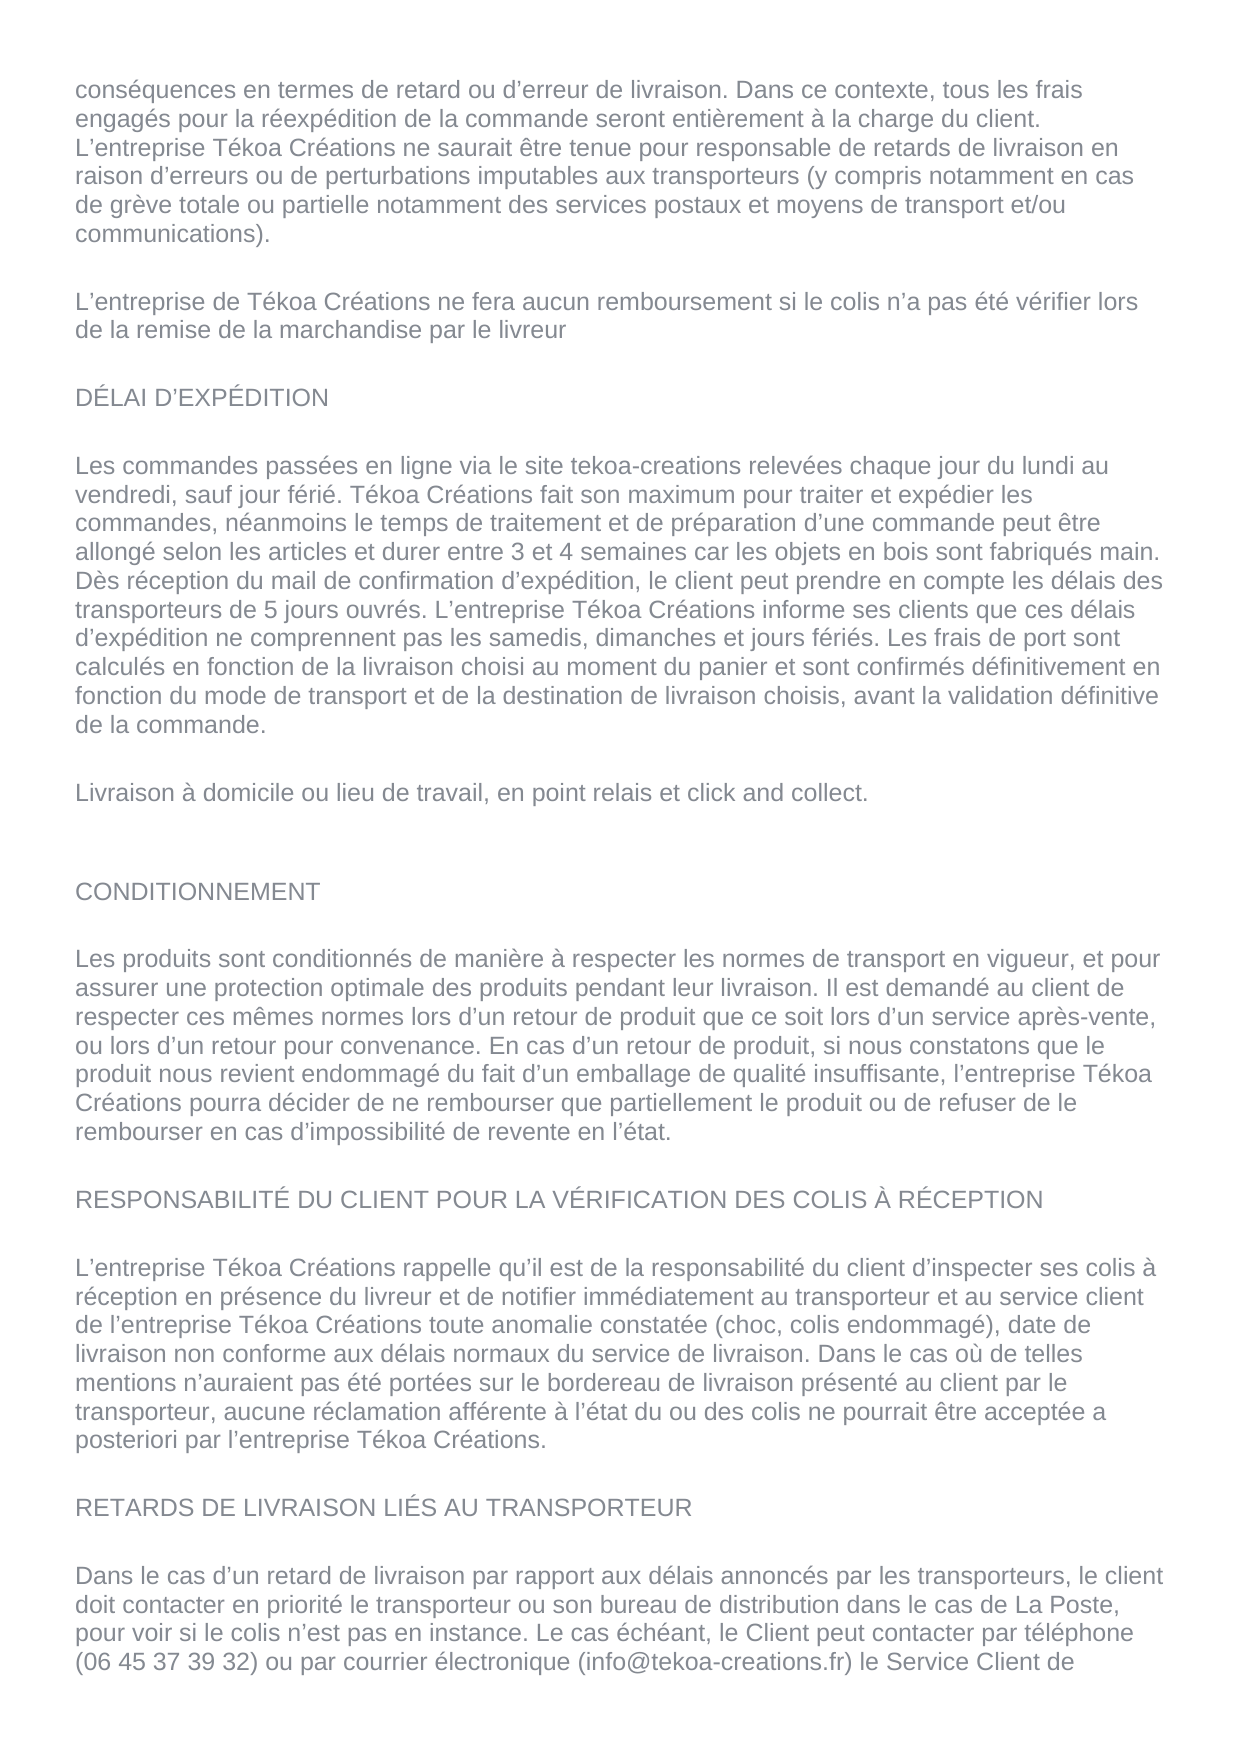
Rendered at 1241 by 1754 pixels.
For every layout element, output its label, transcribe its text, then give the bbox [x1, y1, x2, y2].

text ​RETARDS DE LIVRAISON LIÉS AU TRANSPORTEUR [75, 1493, 1165, 1522]
text ​CONDITIONNEMENT [75, 877, 1165, 905]
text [75, 1561, 1165, 1676]
text ​DÉLAI D’EXPÉDITION [75, 383, 1165, 412]
text Livraison à domicile ou lieu de travail, en point relais et click and collect. [75, 777, 1165, 837]
text Les commandes passées en ligne via le site tekoa-creations relevées chaque jour du lundi au vendredi, sauf jour férié. Tékoa Créations fait son maximum pour traiter et expédier les commandes, néanmoins le temps de traitement et de préparation d’une commande peut être allongé selon les articles et durer entre 3 et 4 semaines car les objets en bois sont fabriqués main. Dès réception du mail de confirmation d’expédition, le client peut prendre en compte les délais des transporteurs de 5 jours ouvrés. L’entreprise Tékoa Créations informe ses clients que ces délais d’expédition ne comprennent pas les samedis, dimanches et jours fériés. Les frais de port sont calculés en fonction de la livraison choisi au moment du panier et sont confirmés définitivement en fonction du mode de transport et de la destination de livraison choisis, avant la validation définitive de la commande. [75, 451, 1165, 738]
text Les produits sont conditionnés de manière à respecter les normes de transport en vigueur, et pour assurer une protection optimale des produits pendant leur livraison. Il est demandé au client de respecter ces mêmes normes lors d’un retour de produit que ce soit lors d’un service après-vente, ou lors d’un retour pour convenance. En cas d’un retour de produit, si nous constatons que le produit nous revient endommagé du fait d’un emballage de qualité insuffisante, l’entreprise Tékoa Créations pourra décider de ne rembourser que partiellement le produit ou de refuser de le rembourser en cas d’impossibilité de revente en l’état. [75, 944, 1165, 1146]
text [75, 75, 1165, 247]
text L’entreprise de Tékoa Créations ne fera aucun remboursement si le colis n’a pas été vérifier lors de la remise de la marchandise par le livreur [75, 287, 1165, 344]
text ​RESPONSABILITÉ DU CLIENT POUR LA VÉRIFICATION DES COLIS À RÉCEPTION [75, 1185, 1165, 1214]
text L’entreprise Tékoa Créations rappelle qu’il est de la responsabilité du client d’inspecter ses colis à réception en présence du livreur et de notifier immédiatement au transporteur et au service client de l’entreprise Tékoa Créations toute anomalie constatée (choc, colis endommagé), date de livraison non conforme aux délais normaux du service de livraison. Dans le cas où de telles mentions n’auraient pas été portées sur le bordereau de livraison présenté au client par le transporteur, aucune réclamation afférente à l’état du ou des colis ne pourrait être acceptée a posteriori par l’entreprise Tékoa Créations. [75, 1253, 1165, 1454]
